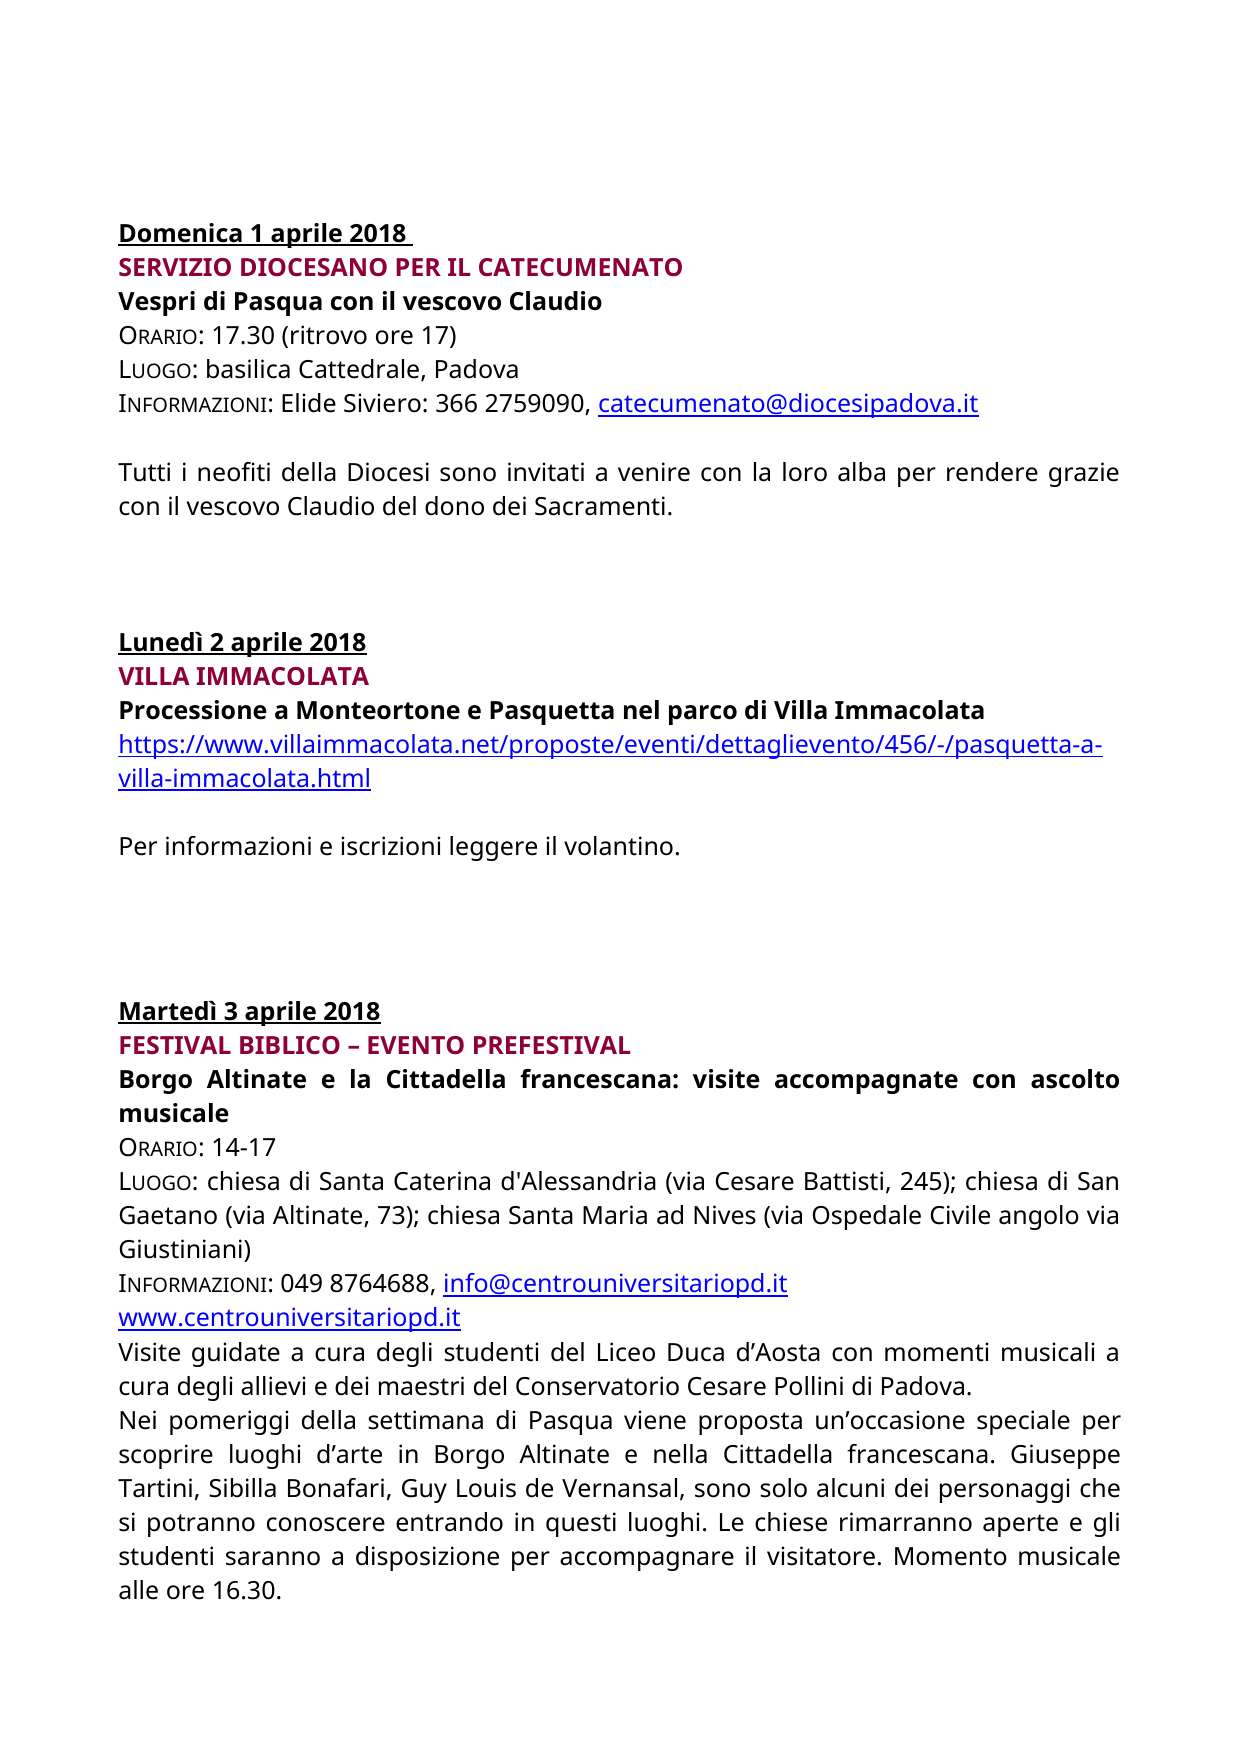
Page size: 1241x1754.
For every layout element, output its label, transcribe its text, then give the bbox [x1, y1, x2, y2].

text Nei pomeriggi della settimana di Pasqua viene proposta un’occasione speciale per scoprire luoghi d’arte in Borgo Altinate e nella Cittadella francescana. Giuseppe Tartini, Sibilla Bonafari, Guy Louis de Vernansal, sono solo alcuni dei personaggi che si potranno conoscere entrando in questi luoghi. Le chiese rimarranno aperte e gli studenti saranno a disposizione per accompagnare il visitatore. Momento musicale alle ore 16.30. [118, 1402, 1122, 1607]
text Lunedì 2 aprile 2018 [118, 624, 1122, 658]
text VILLA IMMACOLATA [118, 658, 1122, 693]
text Orario: 14-17 [118, 1130, 1122, 1164]
text Domenica 1 aprile 2018 [118, 216, 1122, 250]
text Orario: 17.30 (ritrovo ore 17) [118, 318, 1122, 352]
text Luogo: basilica Cattedrale, Padova [118, 352, 1122, 386]
text Processione a Monteortone e Pasquetta nel parco di Villa Immacolata [118, 693, 1122, 727]
text Luogo: chiesa di Santa Caterina d'Alessandria (via Cesare Battisti, 245); chiesa di San Gaetano (via Altinate, 73); chiesa Santa Maria ad Nives (via Ospedale Civile angolo via Giustiniani) [118, 1164, 1122, 1266]
text www.centrouniversitariopd.it [118, 1300, 1122, 1334]
text SERVIZIO DIOCESANO PER IL CATECUMENATO [118, 250, 1122, 284]
text Informazioni: Elide Siviero: 366 2759090, catecumenato@diocesipadova.it [118, 386, 1122, 420]
text Vespri di Pasqua con il vescovo Claudio [118, 284, 1122, 318]
text FESTIVAL BIBLICO – EVENTO PREFESTIVAL [118, 1028, 1122, 1062]
text Visite guidate a cura degli studenti del Liceo Duca d’Aosta con momenti musicali a cura degli allievi e dei maestri del Conservatorio Cesare Pollini di Padova. [118, 1334, 1122, 1402]
text Informazioni: 049 8764688, info@centrouniversitariopd.it [118, 1266, 1122, 1300]
text Borgo Altinate e la Cittadella francescana: visite accompagnate con ascolto musicale [118, 1062, 1122, 1130]
text https://www.villaimmacolata.net/proposte/eventi/dettaglievento/456/-/pasquetta-a-villa-immacolata.html [118, 727, 1122, 795]
text Per informazioni e iscrizioni leggere il volantino. [118, 829, 1122, 863]
text Tutti i neofiti della Diocesi sono invitati a venire con la loro alba per rendere grazie con il vescovo Claudio del dono dei Sacramenti. [118, 454, 1122, 522]
text Martedì 3 aprile 2018 [118, 993, 1122, 1028]
